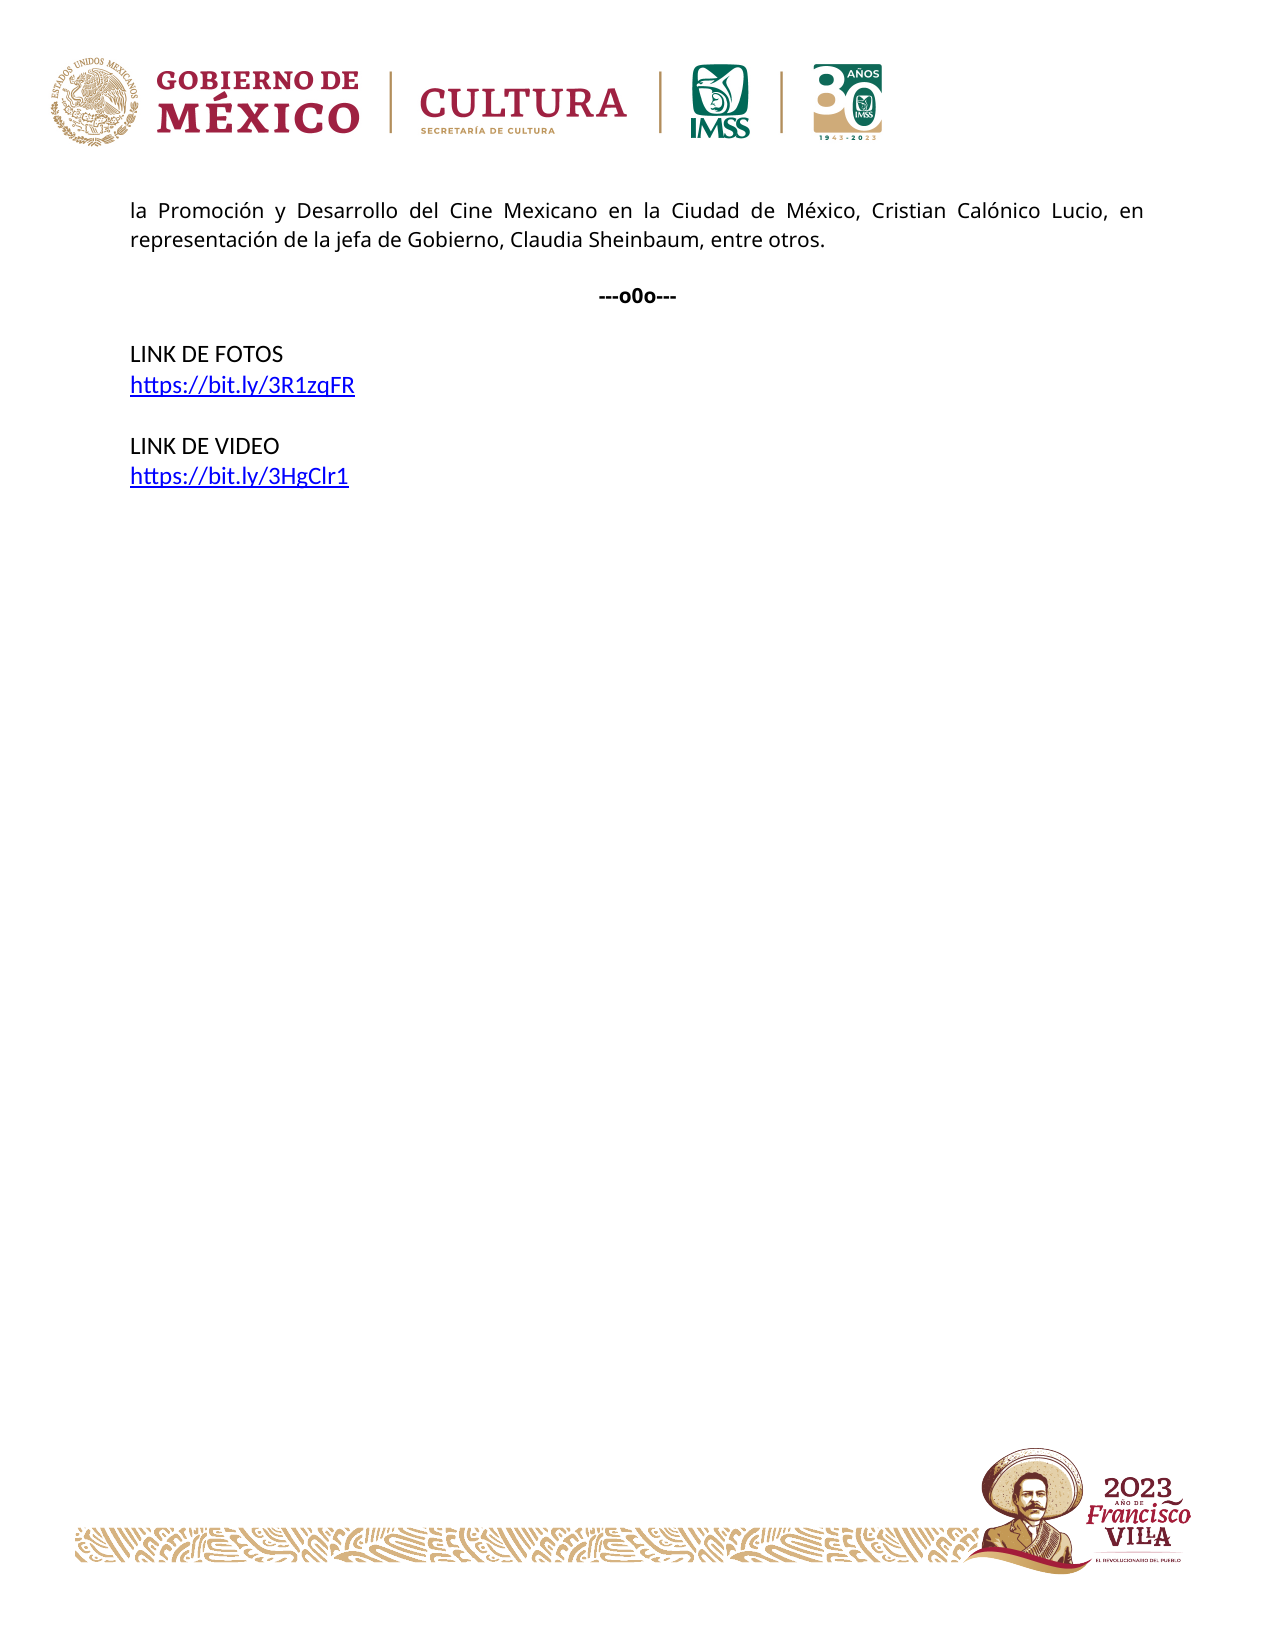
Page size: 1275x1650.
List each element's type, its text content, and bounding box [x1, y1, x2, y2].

text https://bit.ly/3R1zqFR [130, 369, 1145, 399]
picture [0, 1409, 1270, 1648]
text LINK DE VIDEO [130, 430, 1145, 461]
text LINK DE FOTOS [130, 338, 1145, 369]
picture [0, 2, 1275, 197]
text ---o0o--- [130, 282, 1145, 310]
text https://bit.ly/3HgClr1 [130, 461, 1145, 491]
